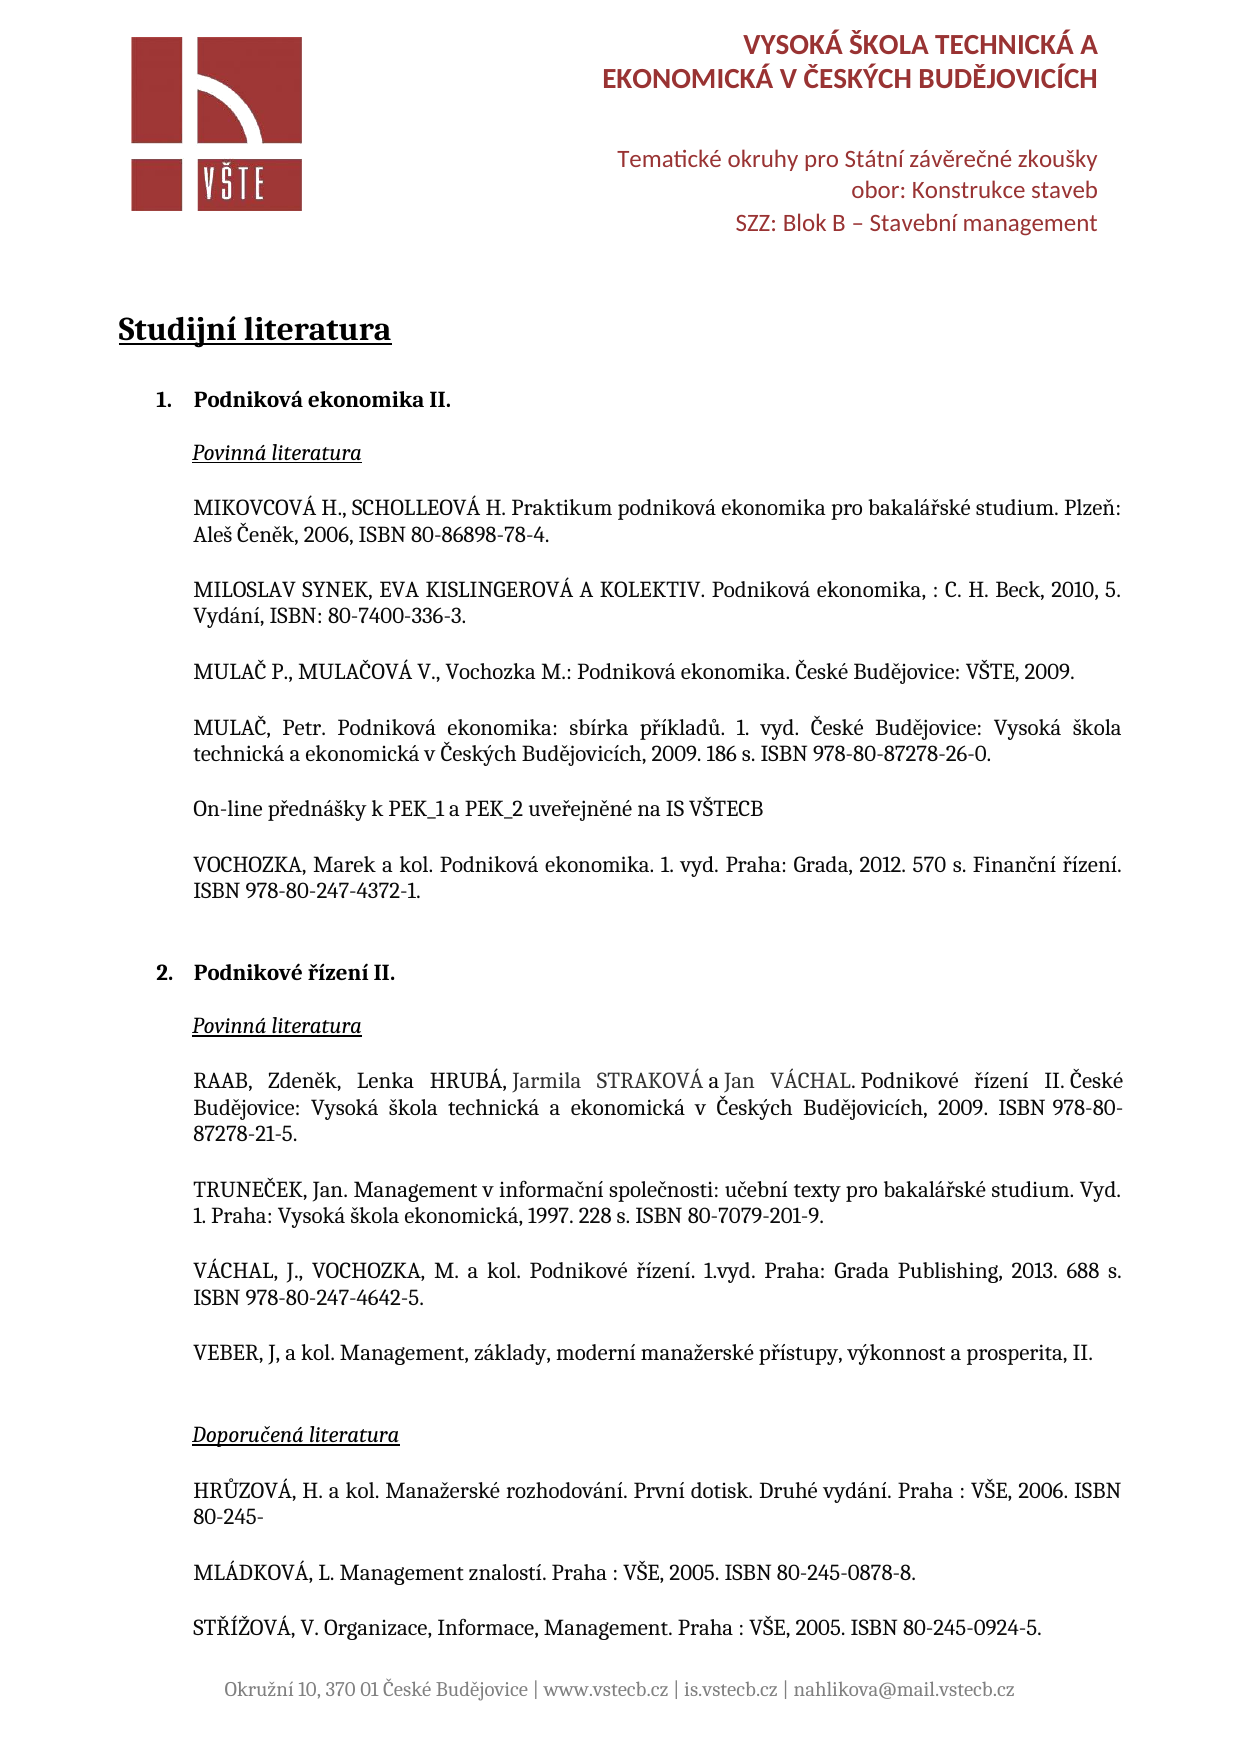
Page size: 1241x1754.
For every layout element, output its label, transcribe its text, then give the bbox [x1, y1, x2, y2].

text VÁCHAL, J., VOCHOZKA, M. a kol. Podnikové řízení. 1.vyd. Praha: Grada Publishing, 2013. 688 s. ISBN 978-80-247-4642-5. [193, 1258, 1123, 1311]
picture [131, 37, 302, 211]
text Povinná literatura [118, 439, 1123, 466]
text MLÁDKOVÁ, L. Management znalostí. Praha : VŠE, 2005. ISBN 80-245-0878-8. [193, 1559, 1123, 1586]
text TRUNEČEK, Jan. Management v informační společnosti: učební texty pro bakalářské studium. Vyd. 1. Praha: Vysoká škola ekonomická, 1997. 228 s. ISBN 80-7079-201-9. [193, 1176, 1123, 1229]
text VEBER, J, a kol. Management, základy, moderní manažerské přístupy, výkonnost a prosperita, II. [193, 1340, 1123, 1366]
text MIKOVCOVÁ H., SCHOLLEOVÁ H. Praktikum podniková ekonomika pro bakalářské studium. Plzeň: Aleš Čeněk, 2006, ISBN 80-86898-78-4. [193, 495, 1123, 548]
text Studijní literatura [119, 310, 1123, 348]
text MULAČ, Petr. Podniková ekonomika: sbírka příkladů. 1. vyd. České Budějovice: Vysoká škola technická a ekonomická v Českých Budějovicích, 2009. 186 s. ISBN 978-80-87278-26-0. [193, 714, 1123, 767]
text VOCHOZKA, Marek a kol. Podniková ekonomika. 1. vyd. Praha: Grada, 2012. 570 s. Finanční řízení. ISBN 978-80-247-4372-1. [193, 852, 1123, 904]
text STŘÍŽOVÁ, V. Organizace, Informace, Management. Praha : VŠE, 2005. ISBN 80-245-0924-5. [193, 1615, 1123, 1641]
text MILOSLAV SYNEK, EVA KISLINGEROVÁ A KOLEKTIV. Podniková ekonomika, : C. H. Beck, 2010, 5. Vydání, ISBN: 80-7400-336-3. [193, 577, 1123, 629]
text Doporučená literatura [118, 1422, 1123, 1448]
text HRŮZOVÁ, H. a kol. Manažerské rozhodování. První dotisk. Druhé vydání. Praha : VŠE, 2006. ISBN 80-245- [193, 1477, 1123, 1530]
text On-line přednášky k PEK_1 a PEK_2 uveřejněné na IS VŠTECB [193, 796, 1123, 822]
text Povinná literatura [118, 1013, 1123, 1039]
text MULAČ P., MULAČOVÁ V., Vochozka M.: Podniková ekonomika. České Budějovice: VŠTE, 2009. [193, 659, 1123, 685]
text RAAB, Zdeněk, Lenka HRUBÁ, Jarmila STRAKOVÁ a Jan VÁCHAL. Podnikové řízení II. České Budějovice: Vysoká škola technická a ekonomická v Českých Budějovicích, 2009. ISBN 978-80-87278-21-5. [193, 1068, 1123, 1147]
list Podnikové řízení II. [156, 960, 1123, 986]
list Podniková ekonomika II. [156, 387, 1123, 413]
